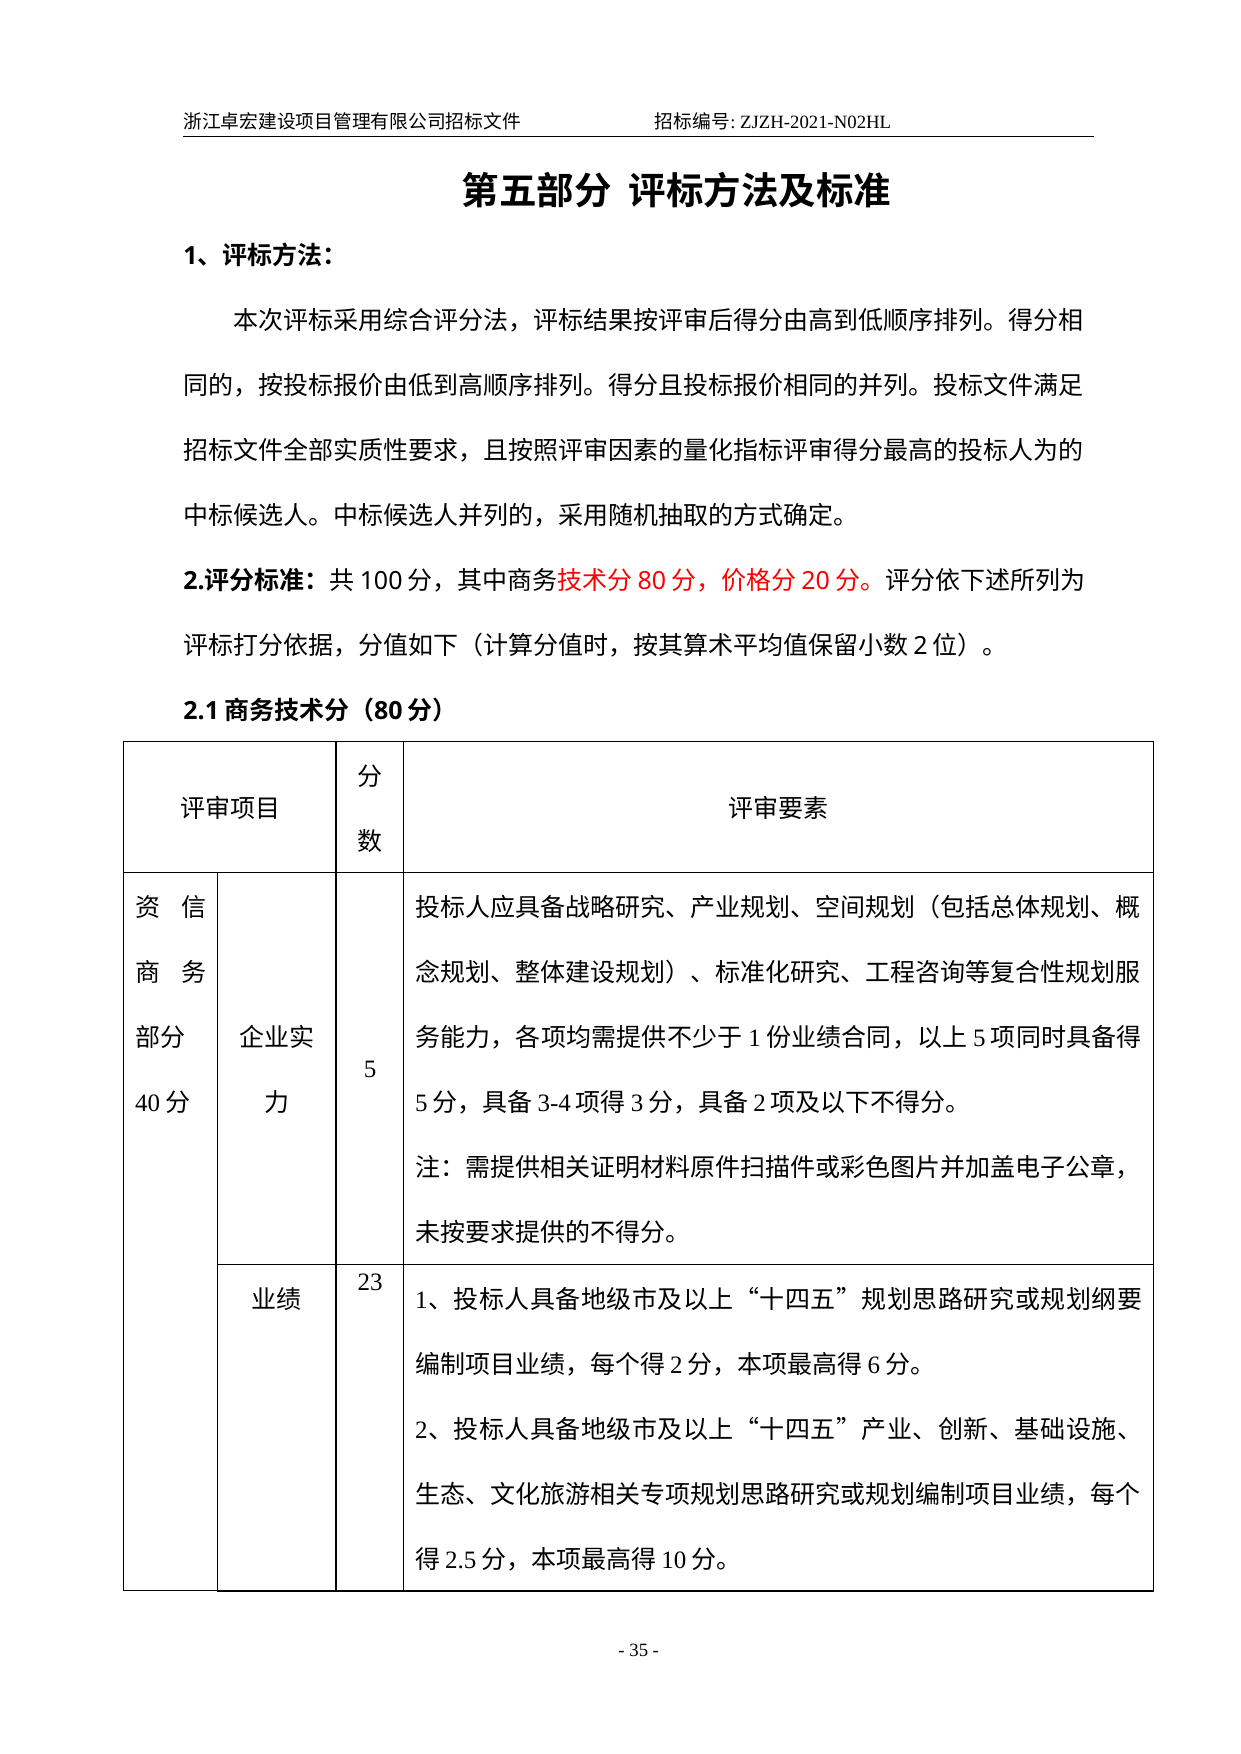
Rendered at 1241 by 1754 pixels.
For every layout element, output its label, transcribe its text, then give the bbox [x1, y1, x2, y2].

table_cell 业绩 [218, 1265, 335, 1590]
text 第五部分 评标方法及标准 [183, 156, 1094, 221]
text 1、评标方法： [183, 221, 1094, 286]
text 2.1商务技术分（80分） [183, 676, 1094, 741]
table_cell 投标人应具备战略研究、产业规划、空间规划（包括总体规划、概念规划、整体建设规划）、标准化研究、工程咨询等复合性规划服务能力，各项均需提供不少于1份业绩合同，以上5项同时具备得5分，具备3-4项得3分，具备2项及以下不得分。 注：需提供相关证明材料原件扫描件或彩色图片并加盖电子公章，未按要求提供的不得分。 [404, 873, 1153, 1263]
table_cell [404, 1265, 1153, 1590]
table_cell 23 [337, 1265, 403, 1590]
table_header 分数 [337, 742, 403, 872]
text 本次评标采用综合评分法，评标结果按评审后得分由高到低顺序排列。得分相同的，按投标报价由低到高顺序排列。得分且投标报价相同的并列。投标文件满足招标文件全部实质性要求，且按照评审因素的量化指标评审得分最高的投标人为的中标候选人。中标候选人并列的，采用随机抽取的方式确定。 [183, 286, 1094, 546]
table_header 评审项目 [124, 742, 335, 872]
table_cell 5 [337, 873, 403, 1263]
table_cell 企业实力 [218, 873, 335, 1263]
table_header 评审要素 [404, 742, 1153, 872]
table_cell 资信商务部分 40分 [124, 873, 217, 1590]
text 2.评分标准：共100分，其中商务技术分80分，价格分20分。评分依下述所列为评标打分依据，分值如下（计算分值时，按其算术平均值保留小数2位）。 [183, 546, 1094, 676]
